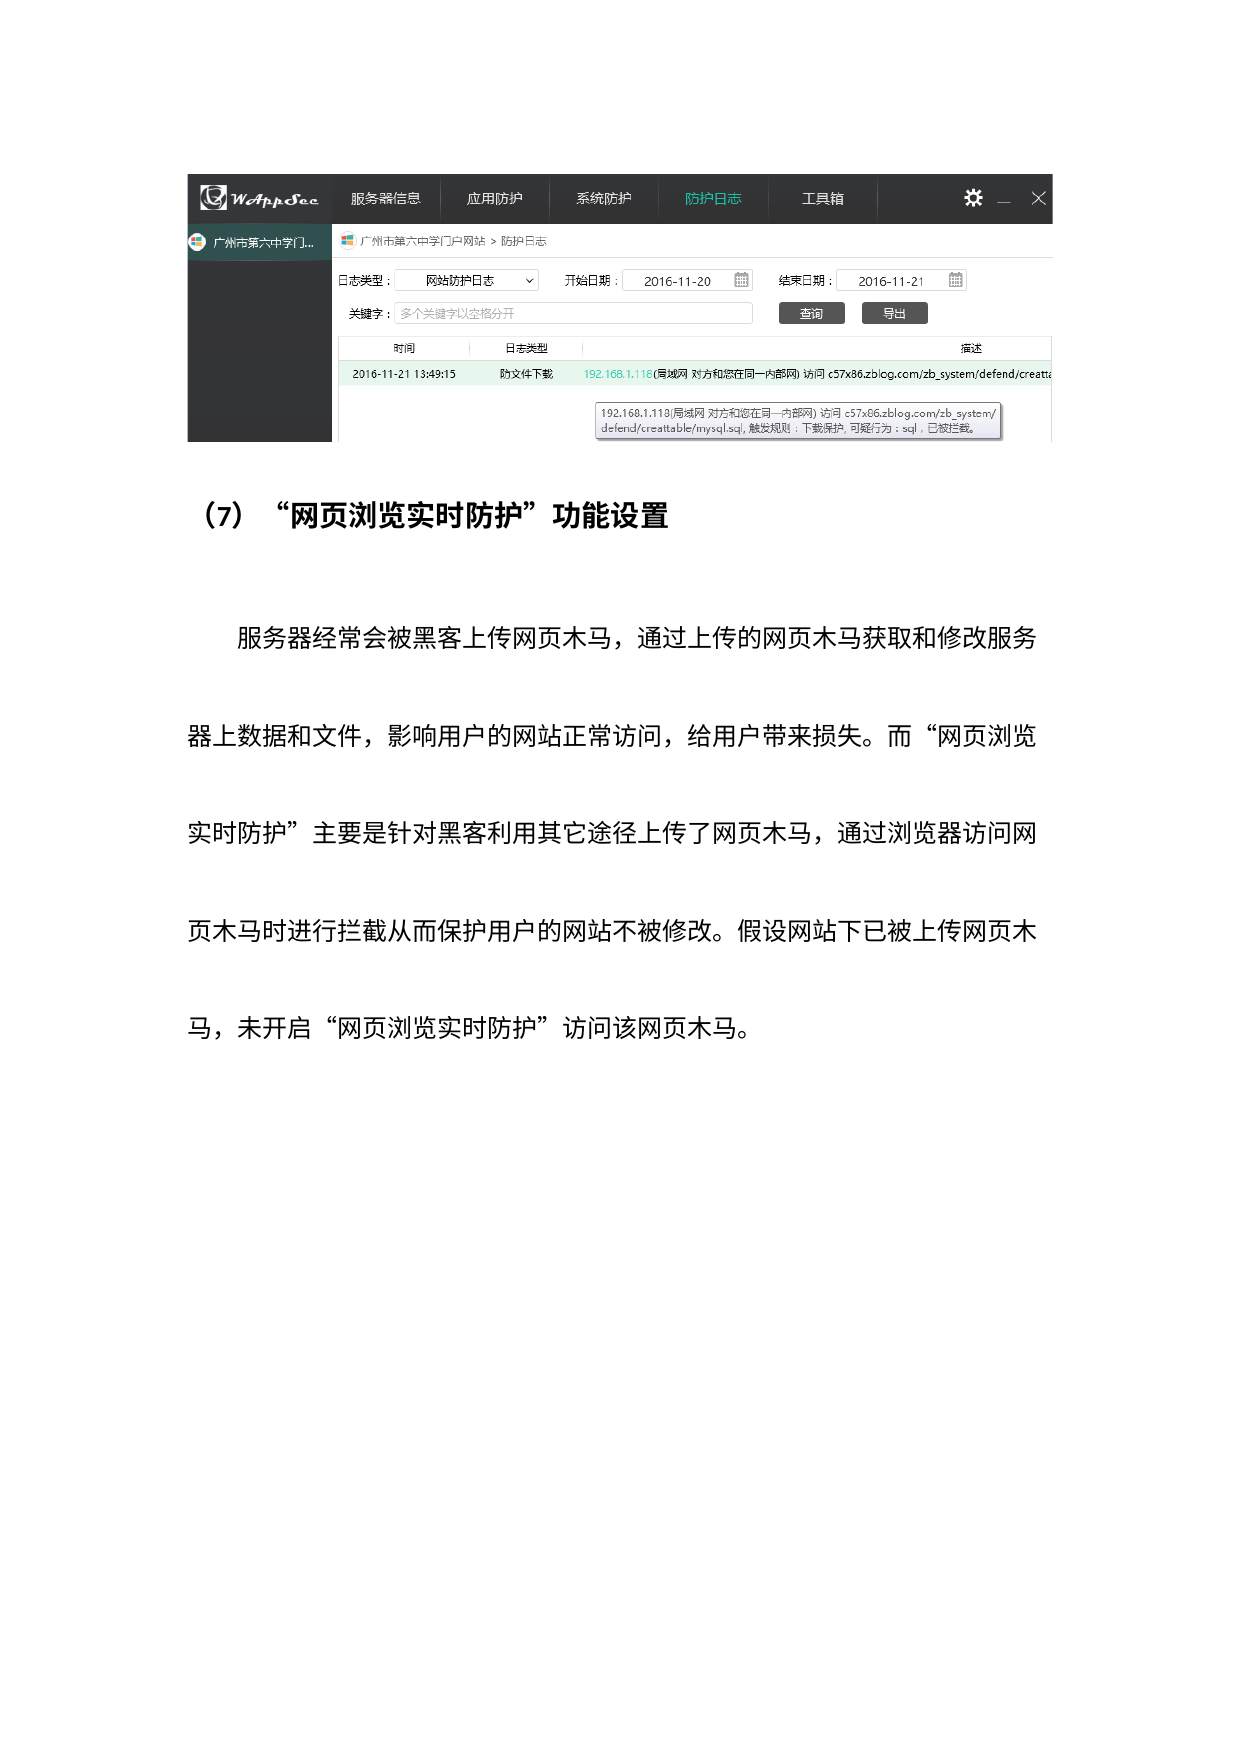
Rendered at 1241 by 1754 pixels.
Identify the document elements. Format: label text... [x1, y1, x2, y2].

picture [187, 174, 1053, 442]
text 服务器经常会被黑客上传网页木马，通过上传的网页木马获取和修改服务器上数据和文件，影响用户的网站正常访问，给用户带来损失。而“网页浏览实时防护”主要是针对黑客利用其它途径上传了网页木马，通过浏览器访问网页木马时进行拦截从而保护用户的网站不被修改。假设网站下已被上传网页木马，未开启“网页浏览实时防护”访问该网页木马。 [187, 604, 1053, 1059]
subtitle （7）“网页浏览实时防护”功能设置 [187, 482, 1053, 547]
